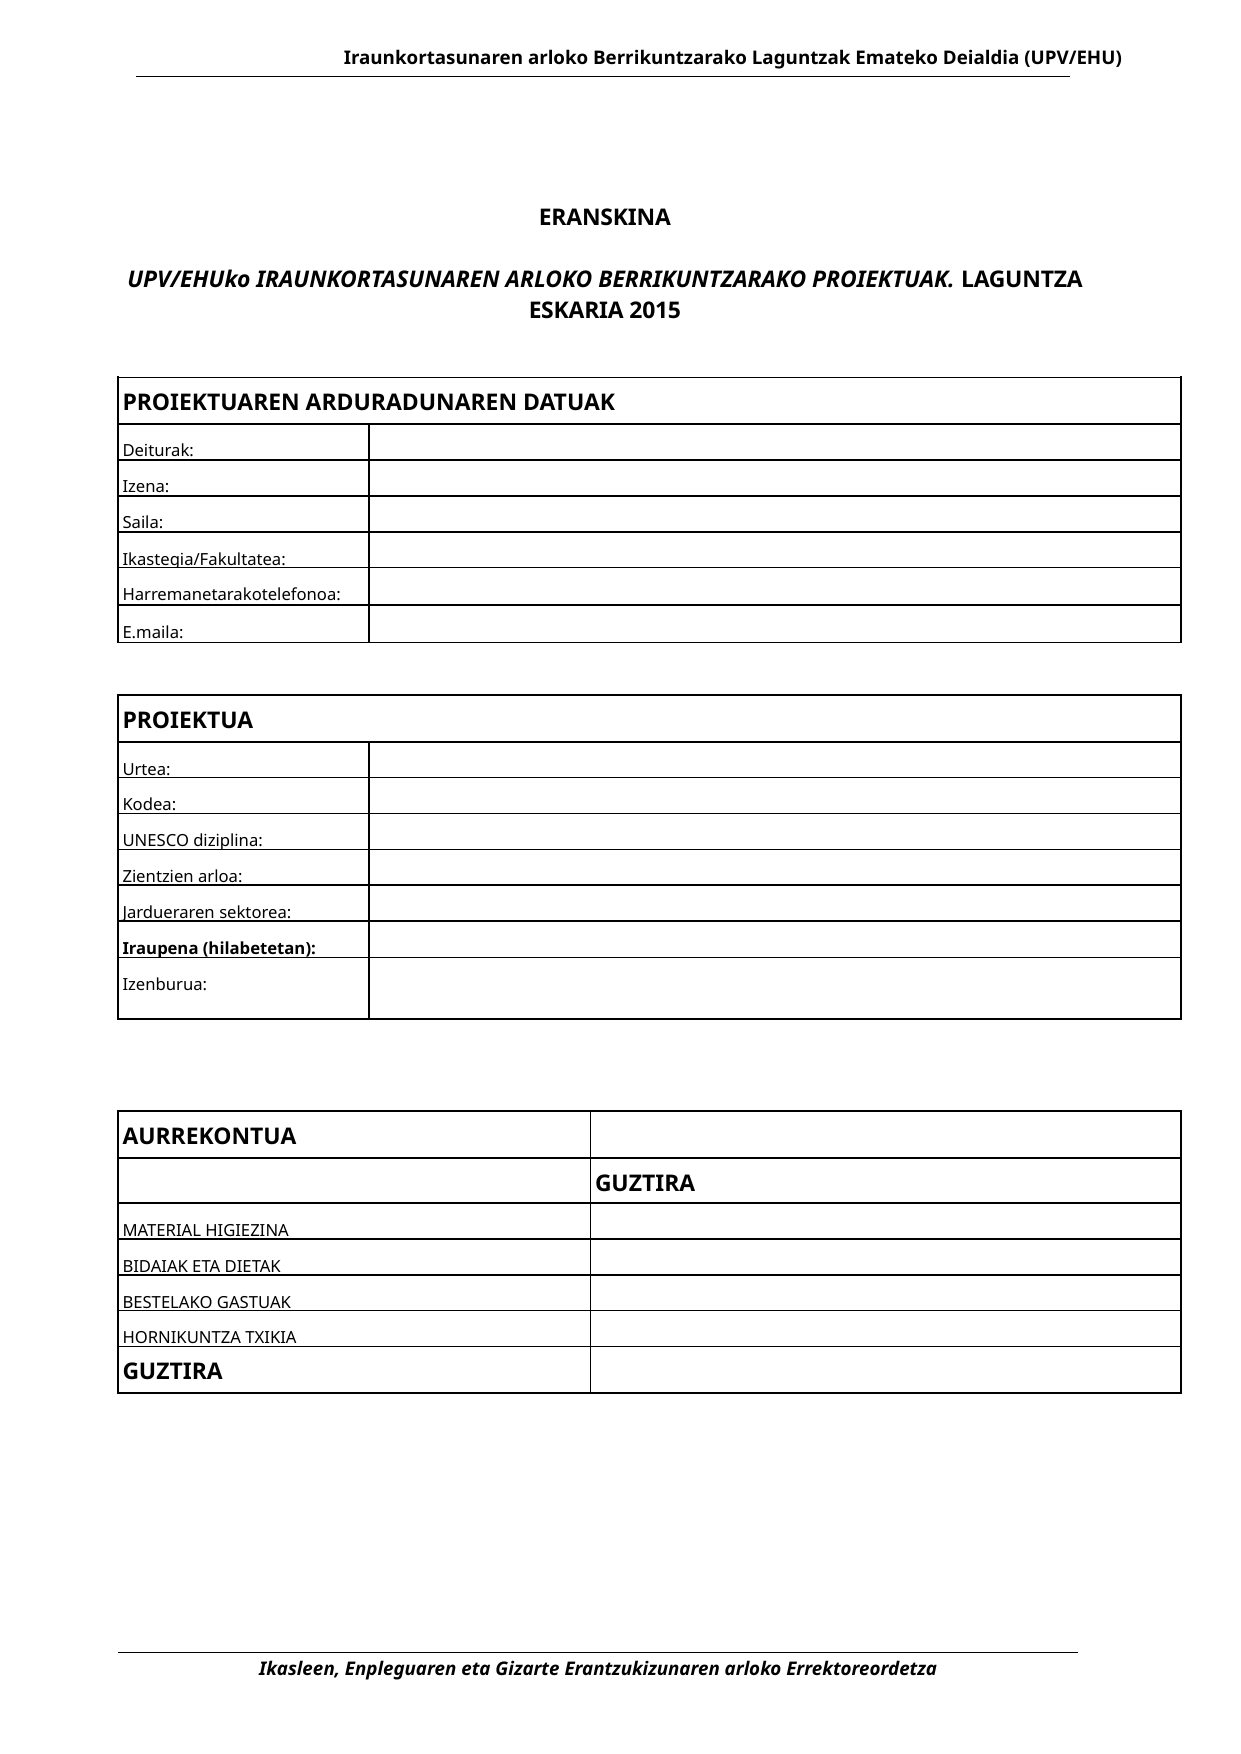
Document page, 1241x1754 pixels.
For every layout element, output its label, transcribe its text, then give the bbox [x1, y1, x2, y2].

table_cell Harremanetarakotelefonoa: [119, 568, 368, 604]
table_cell [370, 425, 1180, 459]
table_cell [370, 606, 1180, 641]
table_cell [591, 1276, 1180, 1310]
table_cell Iraupena (hilabetetan): [119, 922, 368, 956]
text UPV/EHUko IRAUNKORTASUNAREN ARLOKO BERRIKUNTZARAKO PROIEKTUAK. LAGUNTZA ESKARIA 2015 [88, 263, 1121, 326]
table_cell [370, 778, 1180, 813]
table_cell E.maila: [119, 606, 368, 641]
table_cell Urtea: [119, 743, 368, 777]
table_cell [591, 1240, 1180, 1274]
table_cell Kodea: [119, 778, 368, 813]
table_cell Saila: [119, 497, 368, 531]
table_header PROIEKTUA [119, 696, 1180, 741]
table_cell [370, 497, 1180, 531]
text ERANSKINA [88, 201, 1121, 232]
table_cell Izena: [119, 461, 368, 495]
table_cell UNESCO diziplina: [119, 814, 368, 849]
table_cell [119, 1159, 590, 1202]
table_cell Zientzien arloa: [119, 850, 368, 884]
table_cell [370, 850, 1180, 884]
table_cell [370, 533, 1180, 566]
table_cell Ikastegia/Fakultatea: [119, 533, 368, 566]
table_header [591, 1112, 1180, 1157]
table_cell [370, 461, 1180, 495]
table_cell [370, 886, 1180, 920]
table_cell [591, 1204, 1180, 1238]
table_cell BESTELAKO GASTUAK [119, 1276, 590, 1310]
table_cell [370, 743, 1180, 777]
table_cell [370, 568, 1180, 604]
table_cell GUZTIRA [119, 1347, 590, 1392]
table_cell [370, 922, 1180, 956]
table_cell GUZTIRA [591, 1159, 1180, 1202]
table_cell [591, 1347, 1180, 1392]
table_cell [370, 958, 1180, 1018]
table_cell Izenburua: [119, 958, 368, 1018]
table_header AURREKONTUA [119, 1112, 590, 1157]
table_cell [591, 1311, 1180, 1346]
table_cell HORNIKUNTZA TXIKIA [119, 1311, 590, 1346]
table_cell [370, 814, 1180, 849]
table_cell BIDAIAK ETA DIETAK [119, 1240, 590, 1274]
table_cell Deiturak: [119, 425, 368, 459]
table_cell MATERIAL HIGIEZINA [119, 1204, 590, 1238]
table_header PROIEKTUAREN ARDURADUNAREN DATUAK [119, 378, 1180, 423]
table_cell Jardueraren sektorea: [119, 886, 368, 920]
